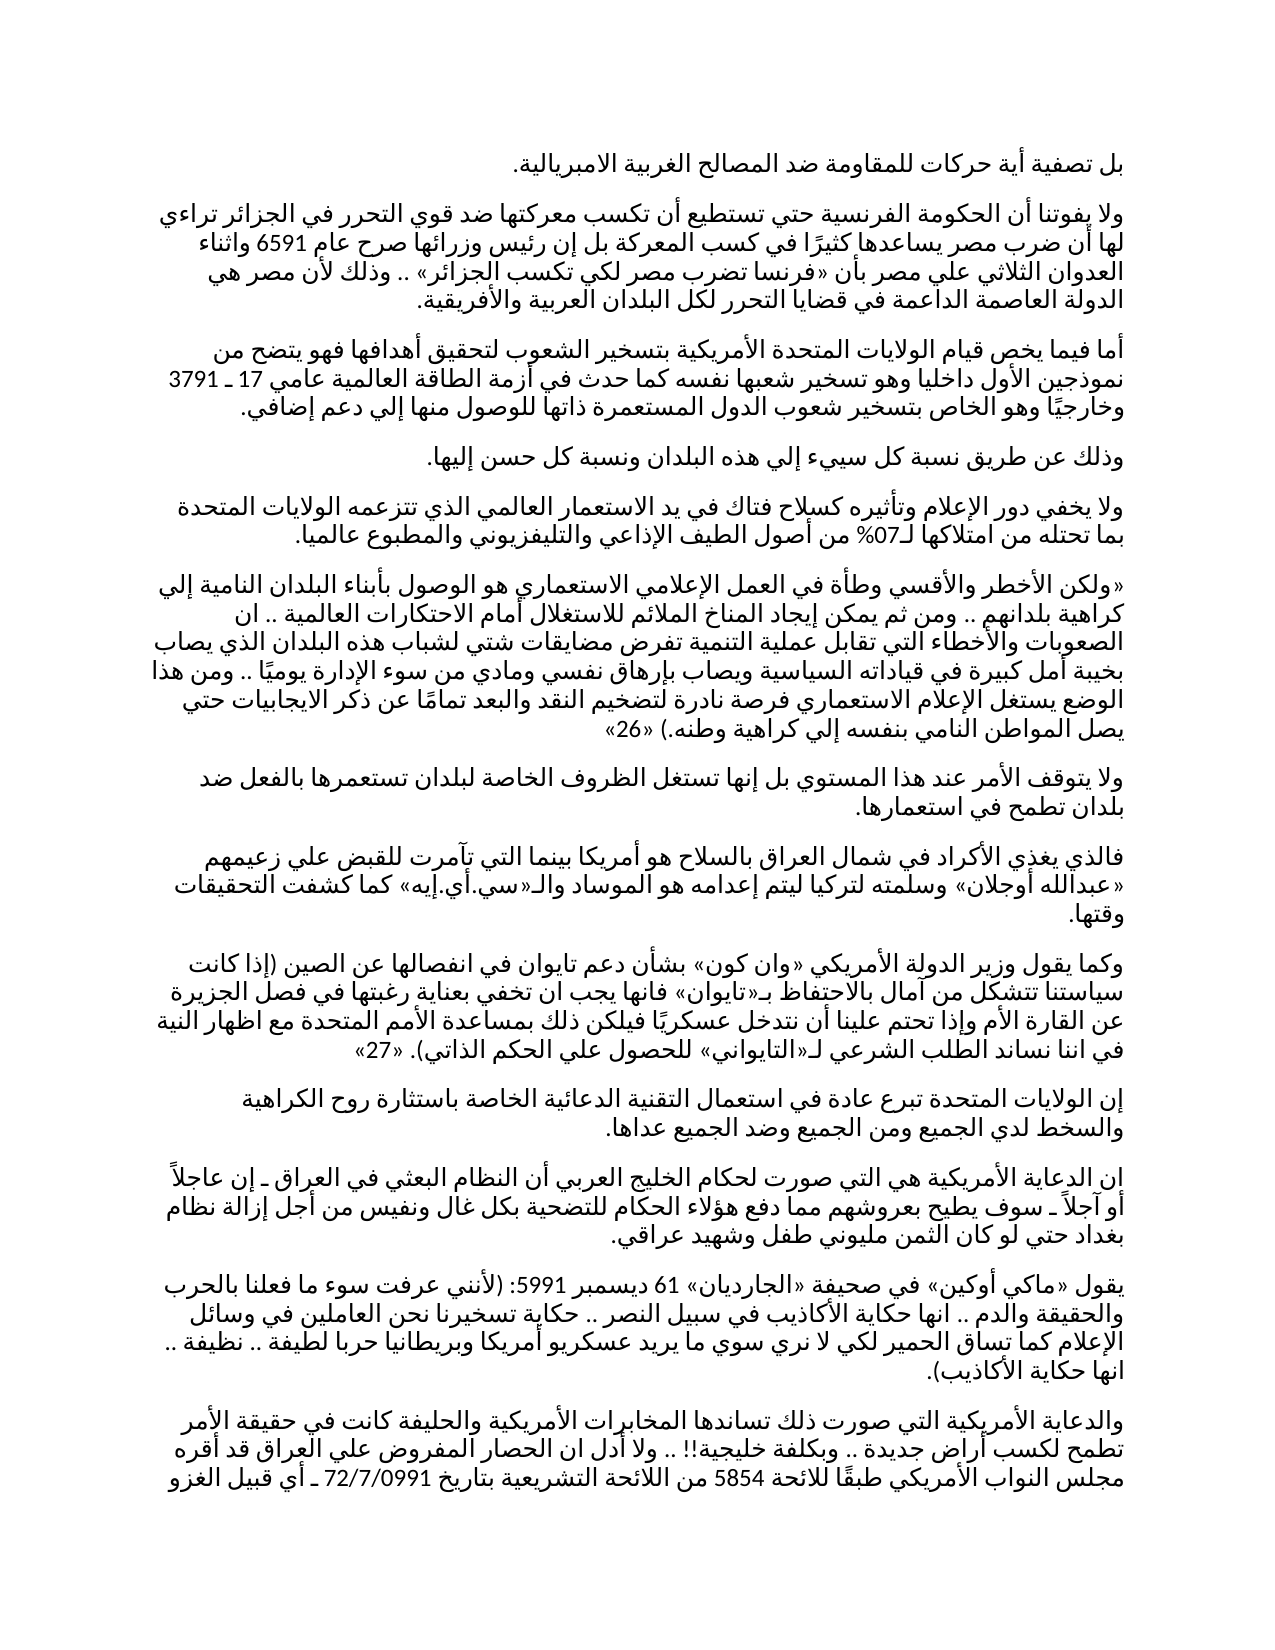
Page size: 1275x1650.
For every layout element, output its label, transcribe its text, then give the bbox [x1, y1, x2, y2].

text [150, 1406, 1125, 1492]
text وكما يقول وزير الدولة الأمريكي «وان كون» بشأن دعم تايوان في انفصالها عن الصين (إذا كانت سياستنا تتشكل من آمال بالاحتفاظ بـ«تايوان» فانها يجب ان تخفي بعناية رغبتها في فصل الجزيرة عن القارة الأم وإذا تحتم علينا أن نتدخل عسكريًا فيلكن ذلك بمساعدة الأمم المتحدة مع اظهار النية في اننا نساند الطلب الشرعي لـ«التايواني» للحصول علي الحكم الذاتي). «27» [150, 949, 1125, 1064]
text وذلك عن طريق نسبة كل سييء إلي هذه البلدان ونسبة كل حسن إليها. [150, 442, 1125, 471]
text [150, 150, 1125, 179]
text ولا يخفي دور الإعلام وتأثيره كسلاح فتاك في يد الاستعمار العالمي الذي تتزعمه الولايات المتحدة بما تحتله من امتلاكها لـ07% من أصول الطيف الإذاعي والتليفزيوني والمطبوع عالميا. [150, 492, 1125, 549]
text أما فيما يخص قيام الولايات المتحدة الأمريكية بتسخير الشعوب لتحقيق أهدافها فهو يتضح من نموذجين الأول داخليا وهو تسخير شعبها نفسه كما حدث في أزمة الطاقة العالمية عامي 17 ـ 3791 وخارجيًا وهو الخاص بتسخير شعوب الدول المستعمرة ذاتها للوصول منها إلي دعم إضافي. [150, 335, 1125, 422]
text يقول «ماكي أوكين» في صحيفة «الجارديان» 61 ديسمبر 5991: (لأنني عرفت سوء ما فعلنا بالحرب والحقيقة والدم .. انها حكاية الأكاذيب في سبيل النصر .. حكاية تسخيرنا نحن العاملين في وسائل الإعلام كما تساق الحمير لكي لا نري سوي ما يريد عسكريو أمريكا وبريطانيا حربا لطيفة .. نظيفة .. انها حكاية الأكاذيب). [150, 1270, 1125, 1385]
text إن الولايات المتحدة تبرع عادة في استعمال التقنية الدعائية الخاصة باستثارة روح الكراهية والسخط لدي الجميع ومن الجميع وضد الجميع عداها. [150, 1085, 1125, 1142]
text ولا يتوقف الأمر عند هذا المستوي بل إنها تستغل الظروف الخاصة لبلدان تستعمرها بالفعل ضد بلدان تطمح في استعمارها. [150, 764, 1125, 821]
text فالذي يغذي الأكراد في شمال العراق بالسلاح هو أمريكا بينما التي تآمرت للقبض علي زعيمهم «عبدالله أوجلان» وسلمته لتركيا ليتم إعدامه هو الموساد والـ«سي.أي.إيه» كما كشفت التحقيقات وقتها. [150, 842, 1125, 928]
text «ولكن الأخطر والأقسي وطأة في العمل الإعلامي الاستعماري هو الوصول بأبناء البلدان النامية إلي كراهية بلدانهم .. ومن ثم يمكن إيجاد المناخ الملائم للاستغلال أمام الاحتكارات العالمية .. ان الصعوبات والأخطاء التي تقابل عملية التنمية تفرض مضايقات شتي لشباب هذه البلدان الذي يصاب بخيبة أمل كبيرة في قياداته السياسية ويصاب بإرهاق نفسي ومادي من سوء الإدارة يوميًا .. ومن هذا الوضع يستغل الإعلام الاستعماري فرصة نادرة لتضخيم النقد والبعد تمامًا عن ذكر الايجابيات حتي يصل المواطن النامي بنفسه إلي كراهية وطنه.) «26» [150, 570, 1125, 743]
text ان الدعاية الأمريكية هي التي صورت لحكام الخليج العربي أن النظام البعثي في العراق ـ إن عاجلاً أو آجلاً ـ سوف يطيح بعروشهم مما دفع هؤلاء الحكام للتضحية بكل غال ونفيس من أجل إزالة نظام بغداد حتي لو كان الثمن مليوني طفل وشهيد عراقي. [150, 1163, 1125, 1249]
text ولا يفوتنا أن الحكومة الفرنسية حتي تستطيع أن تكسب معركتها ضد قوي التحرر في الجزائر تراءي لها أن ضرب مصر يساعدها كثيرًا في كسب المعركة بل إن رئيس وزرائها صرح عام 6591 واثناء العدوان الثلاثي علي مصر بأن «فرنسا تضرب مصر لكي تكسب الجزائر» .. وذلك لأن مصر هي الدولة العاصمة الداعمة في قضايا التحرر لكل البلدان العربية والأفريقية. [150, 199, 1125, 314]
